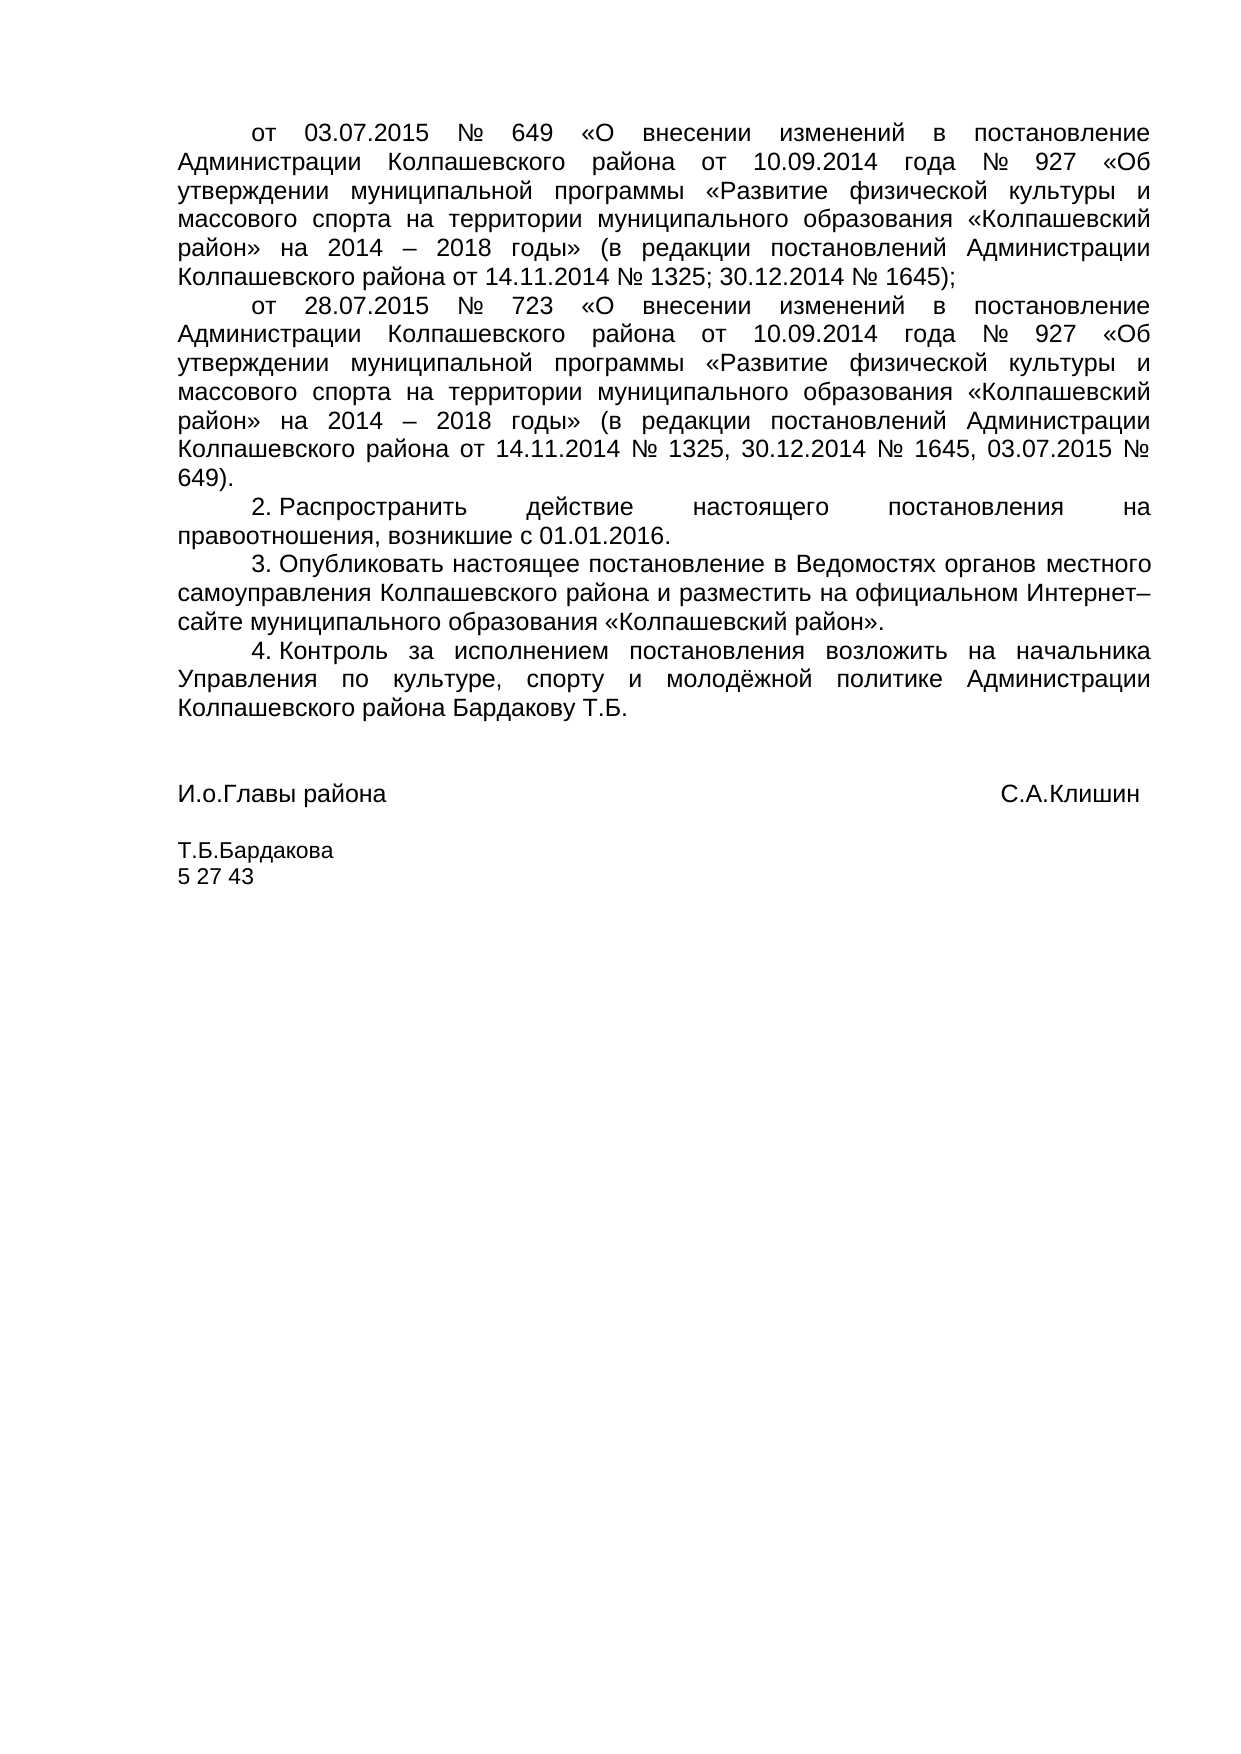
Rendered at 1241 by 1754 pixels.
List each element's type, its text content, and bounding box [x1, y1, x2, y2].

text 3. Опубликовать настоящее постановление в Ведомостях органов местного самоуправления Колпашевского района и разместить на официальном Интернет–сайте муниципального образования «Колпашевский район». [177, 549, 1152, 636]
text 5 27 43 [177, 863, 1152, 889]
text 4. Контроль за исполнением постановления возложить на начальника Управления по культуре, спорту и молодёжной политике Администрации Колпашевского района Бардакову Т.Б. [177, 636, 1152, 722]
text 2. Распространить действие настоящего постановления на правоотношения, возникшие с 01.01.2016. [177, 492, 1152, 549]
text Т.Б.Бардакова [177, 837, 1152, 863]
text от 03.07.2015 № 649 «О внесении изменений в постановление Администрации Колпашевского района от 10.09.2014 года № 927 «Об утверждении муниципальной программы «Развитие физической культуры и массового спорта на территории муниципального образования «Колпашевский район» на 2014 – 2018 годы» (в редакции постановлений Администрации Колпашевского района от 14.11.2014 № 1325; 30.12.2014 № 1645); [177, 118, 1152, 291]
text И.о.Главы района С.А.Клишин [177, 779, 1152, 808]
text от 28.07.2015 № 723 «О внесении изменений в постановление Администрации Колпашевского района от 10.09.2014 года № 927 «Об утверждении муниципальной программы «Развитие физической культуры и массового спорта на территории муниципального образования «Колпашевский район» на 2014 – 2018 годы» (в редакции постановлений Администрации Колпашевского района от 14.11.2014 № 1325, 30.12.2014 № 1645, 03.07.2015 № 649). [177, 291, 1152, 492]
